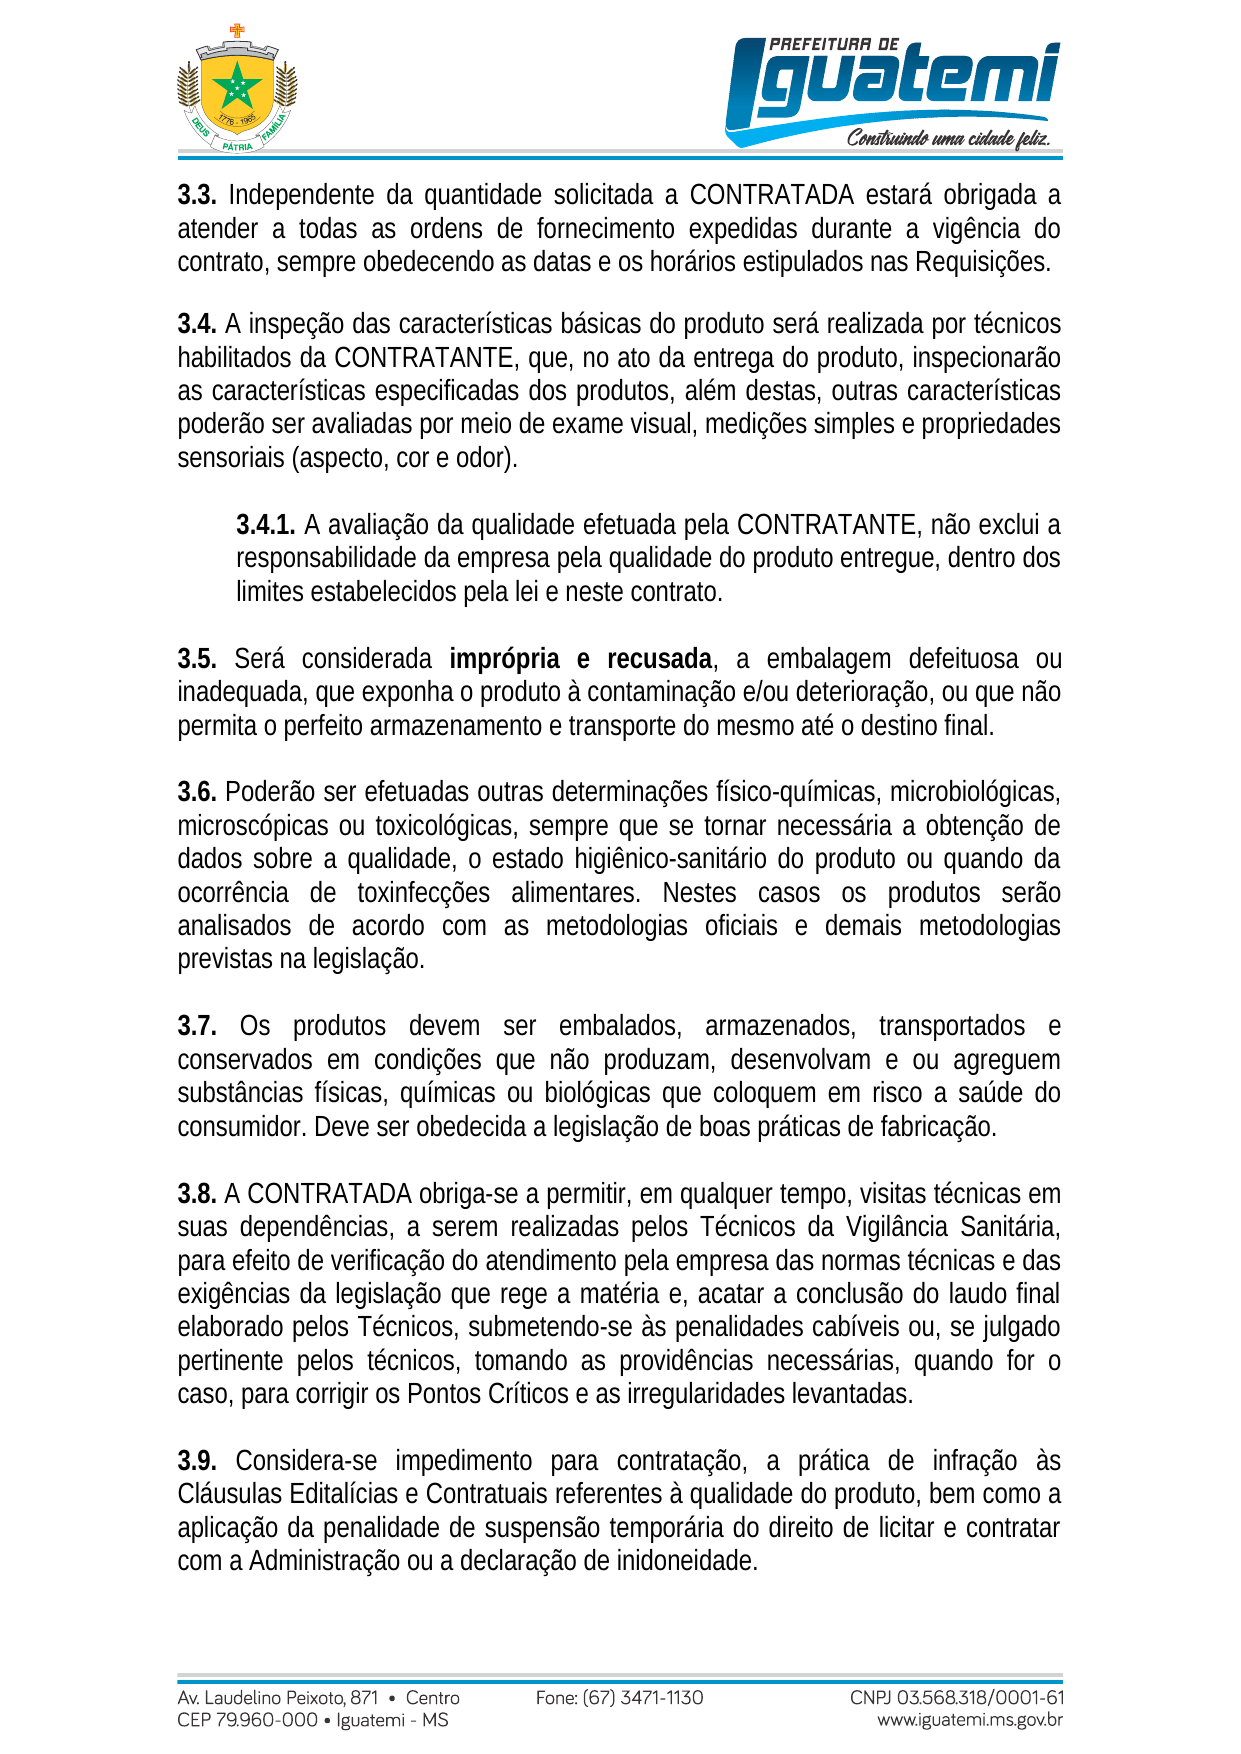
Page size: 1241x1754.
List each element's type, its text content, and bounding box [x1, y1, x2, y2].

text 3.4. A inspeção das características básicas do produto será realizada por técnicos habilitados da CONTRATANTE, que, no ato da entrega do produto, inspecionarão as características especificadas dos produtos, além destas, outras características poderão ser avaliadas por meio de exame visual, medições simples e propriedades sensoriais (aspecto, cor e odor). [177, 306, 1063, 473]
text 3.5. Será considerada imprópria e recusada, a embalagem defeituosa ou inadequada, que exponha o produto à contaminação e/ou deterioração, ou que não permita o perfeito armazenamento e transporte do mesmo até o destino final. [177, 641, 1063, 741]
text 3.4.1. A avaliação da qualidade efetuada pela CONTRATANTE, não exclui a responsabilidade da empresa pela qualidade do produto entregue, dentro dos limites estabelecidos pela lei e neste contrato. [236, 507, 1063, 607]
text 3.8. A CONTRATADA obriga-se a permitir, em qualquer tempo, visitas técnicas em suas dependências, a serem realizadas pelos Técnicos da Vigilância Sanitária, para efeito de verificação do atendimento pela empresa das normas técnicas e das exigências da legislação que rege a matéria e, acatar a conclusão do laudo final elaborado pelos Técnicos, submetendo-se às penalidades cabíveis ou, se julgado pertinente pelos técnicos, tomando as providências necessárias, quando for o caso, para corrigir os Pontos Críticos e as irregularidades levantadas. [177, 1176, 1063, 1410]
text 3.6. Poderão ser efetuadas outras determinações físico-químicas, microbiológicas, microscópicas ou toxicológicas, sempre que se tornar necessária a obtenção de dados sobre a qualidade, o estado higiênico-sanitário do produto ou quando da ocorrência de toxinfecções alimentares. Nestes casos os produtos serão analisados de acordo com as metodologias oficiais e demais metodologias previstas na legislação. [177, 774, 1063, 975]
text 3.9. Considera-se impedimento para contratação, a prática de infração às Cláusulas Editalícias e Contratuais referentes à qualidade do produto, bem como a aplicação da penalidade de suspensão temporária do direito de licitar e contratar com a Administração ou a declaração de inidoneidade. [177, 1443, 1063, 1577]
text 3.3. Independente da quantidade solicitada a CONTRATADA estará obrigada a atender a todas as ordens de fornecimento expedidas durante a vigência do contrato, sempre obedecendo as datas e os horários estipulados nas Requisições. [177, 177, 1063, 278]
text 3.7. Os produtos devem ser embalados, armazenados, transportados e conservados em condições que não produzam, desenvolvam e ou agreguem substâncias físicas, químicas ou biológicas que coloquem em risco a saúde do consumidor. Deve ser obedecida a legislação de boas práticas de fabricação. [177, 1008, 1063, 1142]
